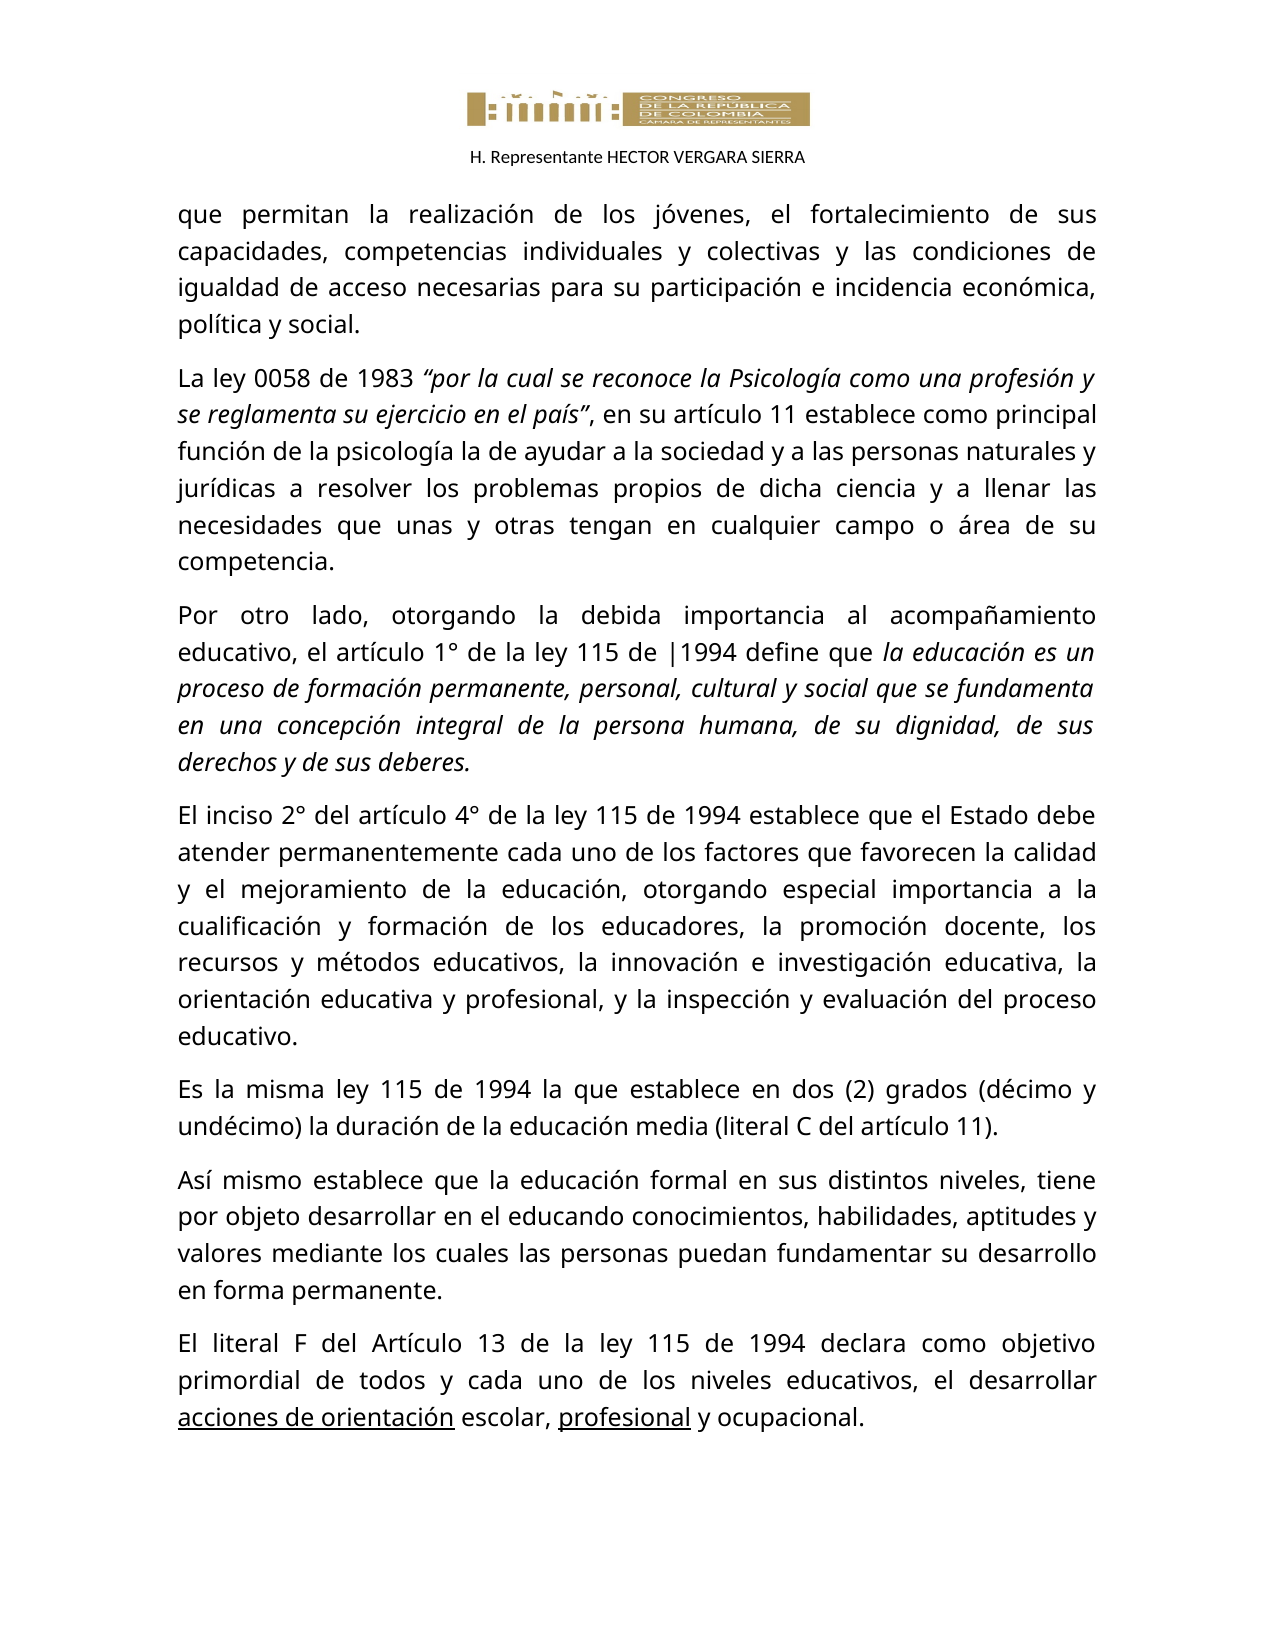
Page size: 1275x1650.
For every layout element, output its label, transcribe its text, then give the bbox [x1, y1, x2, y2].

text El literal F del Artículo 13 de la ley 115 de 1994 declara como objetivo primordial de todos y cada uno de los niveles educativos, el desarrollar acciones de orientación escolar, profesional y ocupacional. [177, 1326, 1098, 1434]
text Así mismo establece que la educación formal en sus distintos niveles, tiene por objeto desarrollar en el educando conocimientos, habilidades, aptitudes y valores mediante los cuales las personas puedan fundamentar su desarrollo en forma permanente. [177, 1162, 1098, 1307]
picture [458, 73, 817, 146]
text El inciso 2° del artículo 4° de la ley 115 de 1994 establece que el Estado debe atender permanentemente cada uno de los factores que favorecen la calidad y el mejoramiento de la educación, otorgando especial importancia a la cualificación y formación de los educadores, la promoción docente, los recursos y métodos educativos, la innovación e investigación educativa, la orientación educativa y profesional, y la inspección y evaluación del proceso educativo. [177, 798, 1098, 1053]
text La ley 0058 de 1983 “por la cual se reconoce la Psicología como una profesión y se reglamenta su ejercicio en el país”, en su artículo 11 establece como principal función de la psicología la de ayudar a la sociedad y a las personas naturales y jurídicas a resolver los problemas propios de dicha ciencia y a llenar las necesidades que unas y otras tengan en cualquier campo o área de su competencia. [177, 360, 1098, 578]
text Por otro lado, otorgando la debida importancia al acompañamiento educativo, el artículo 1° de la ley 115 de |1994 define que la educación es un proceso de formación permanente, personal, cultural y social que se fundamenta en una concepción integral de la persona humana, de su dignidad, de sus derechos y de sus deberes. [177, 597, 1098, 779]
text Es la misma ley 115 de 1994 la que establece en dos (2) grados (décimo y undécimo) la duración de la educación media (literal C del artículo 11). [177, 1072, 1098, 1143]
